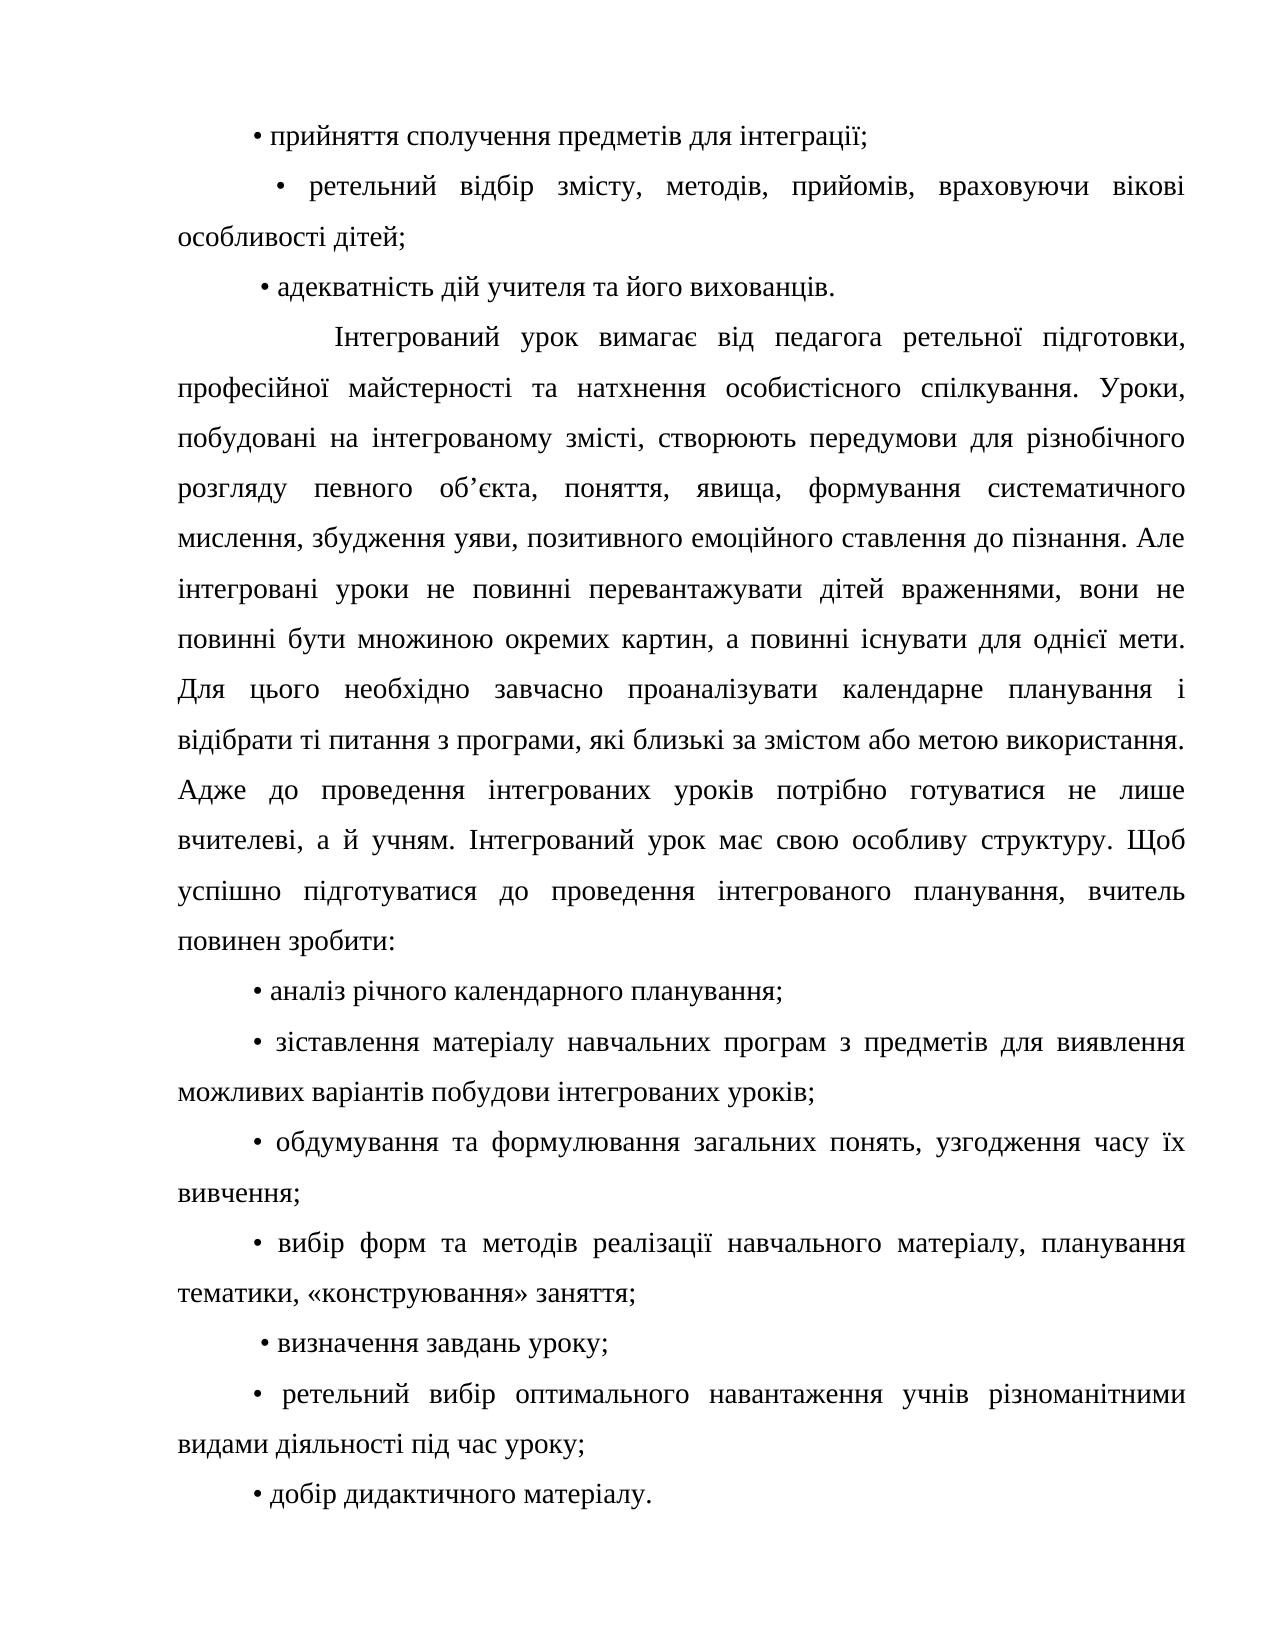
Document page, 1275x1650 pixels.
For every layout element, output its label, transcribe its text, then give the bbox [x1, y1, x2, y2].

text • адекватність дій учителя та його вихованців. [177, 269, 1186, 303]
text • вибір форм та методів реалізації навчального матеріалу, планування тематики, «конструювання» заняття; [177, 1225, 1186, 1309]
text • добір дидактичного матеріалу. [177, 1477, 1186, 1510]
text • обдумування та формулювання загальних понять, узгодження часу їх вивчення; [177, 1124, 1186, 1208]
text • визначення завдань уроку; [177, 1326, 1186, 1359]
text • прийняття сполучення предметів для інтеграції; [177, 118, 1186, 152]
text • аналіз річного календарного планування; [177, 973, 1186, 1007]
text • ретельний вибір оптимального навантаження учнів різноманітними видами діяльності під час уроку; [177, 1376, 1186, 1460]
text • зіставлення матеріалу навчальних програм з предметів для виявлення можливих варіантів побудови інтегрованих уроків; [177, 1024, 1186, 1108]
text Інтегрований урок вимагає від педагога ретельної підготовки, професійної майстерності та натхнення особистісного спілкування. Уроки, побудовані на інтегрованому змісті, створюють передумови для різнобічного розгляду певного об’єкта, поняття, явища, формування систематичного мислення, збудження уяви, позитивного емоційного ставлення до пізнання. Але інтегровані уроки не повинні перевантажувати дітей враженнями, вони не повинні бути множиною окремих картин, а повинні існувати для однієї мети. Для цього необхідно завчасно проаналізувати календарне планування і відібрати ті питання з програми, які близькі за змістом або метою використання. Адже до проведення інтегрованих уроків потрібно готуватися не лише вчителеві, а й учням. Інтегрований урок має свою особливу структуру. Щоб успішно підготуватися до проведення інтегрованого планування, вчитель повинен зробити: [177, 319, 1186, 957]
text • ретельний відбір змісту, методів, прийомів, враховуючи вікові особливості дітей; [177, 168, 1186, 252]
